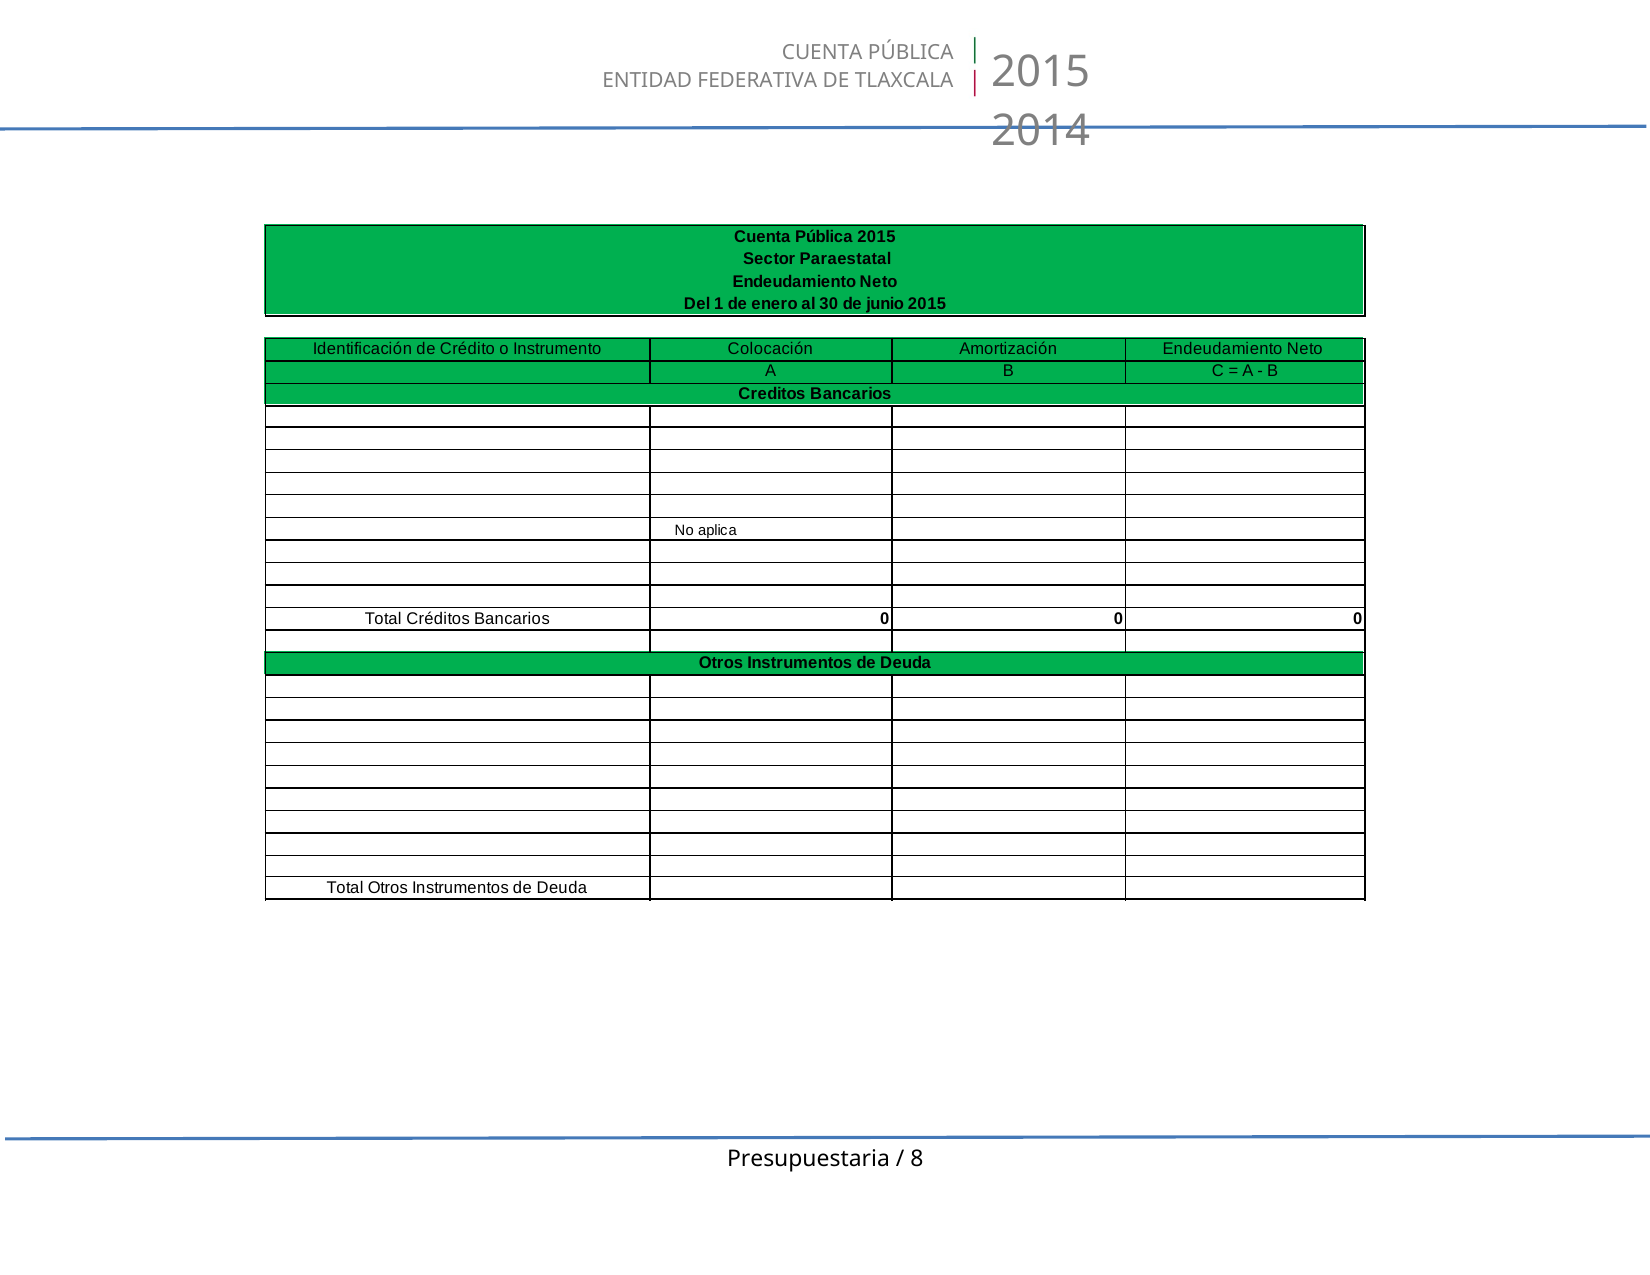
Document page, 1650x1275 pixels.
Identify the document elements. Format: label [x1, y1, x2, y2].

picture [968, 28, 985, 99]
